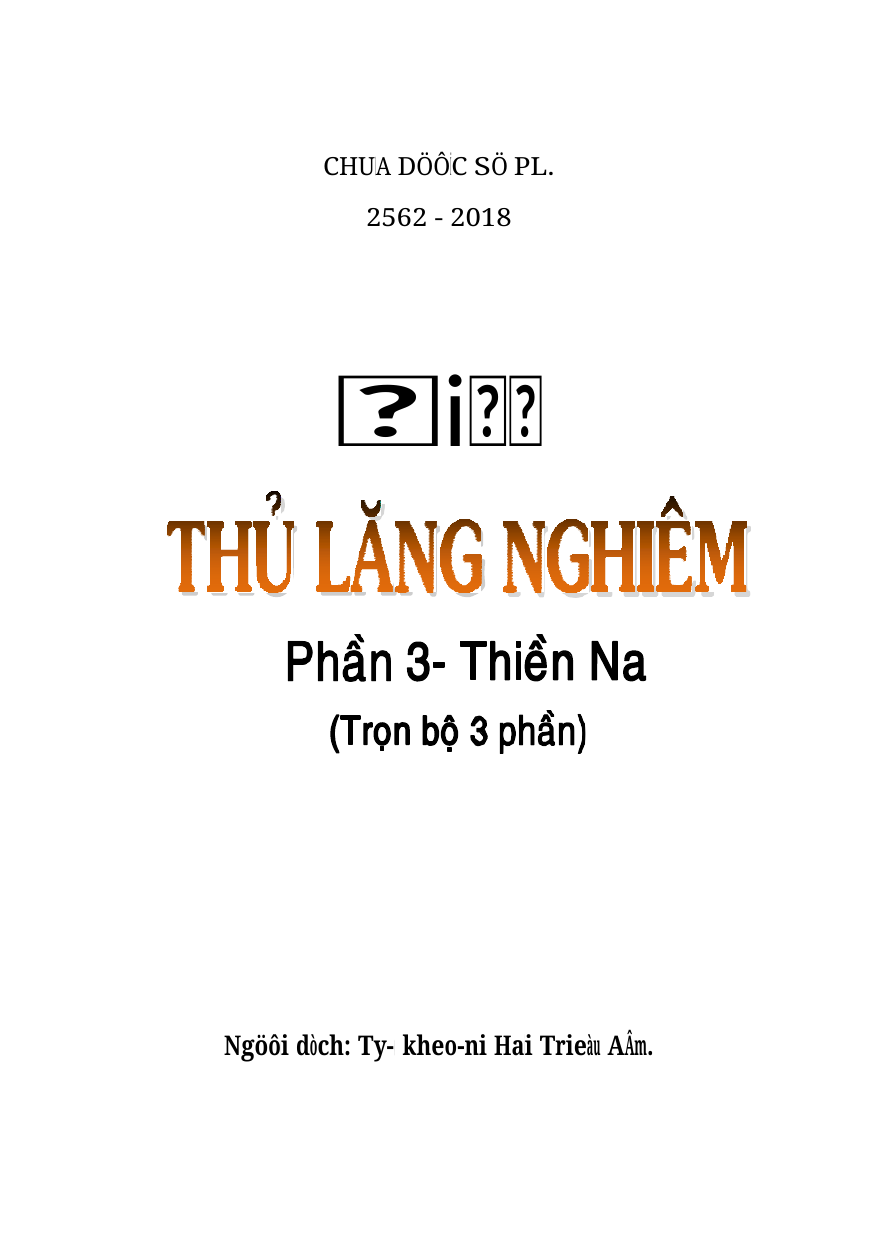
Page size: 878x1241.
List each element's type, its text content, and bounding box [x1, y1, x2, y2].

picture [499, 710, 586, 754]
title i [117, 346, 760, 473]
text Ngöôøi dòch: Ty-ø kheo-ni Haûi Trieàu AÂm. [117, 1026, 760, 1063]
picture [440, 519, 482, 593]
picture [395, 521, 437, 593]
text CHUØA DÖÔÏC SÖ PL. 2562 - 2018 [321, 149, 556, 234]
picture [503, 496, 751, 598]
picture [316, 500, 393, 592]
picture [167, 521, 205, 592]
picture [207, 521, 294, 593]
picture [266, 491, 285, 520]
picture [287, 634, 391, 682]
